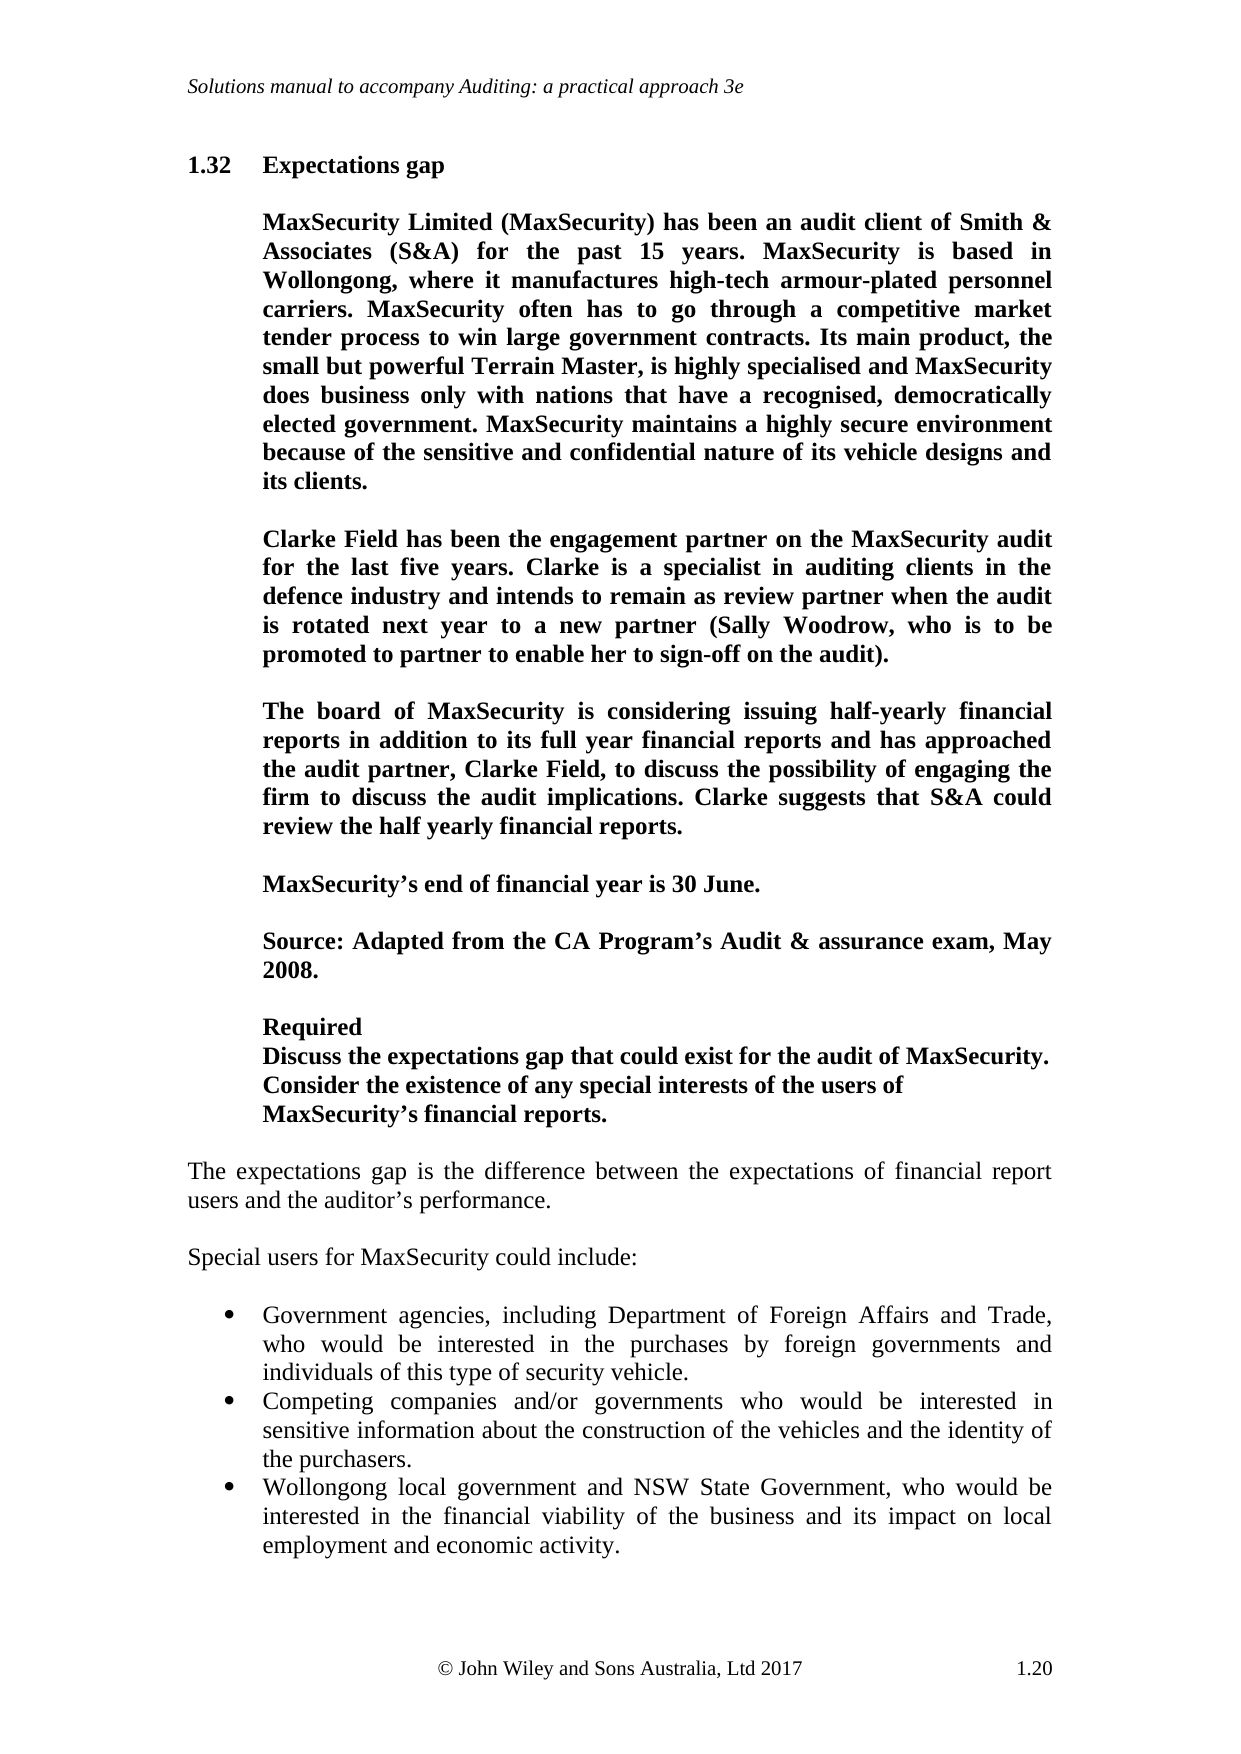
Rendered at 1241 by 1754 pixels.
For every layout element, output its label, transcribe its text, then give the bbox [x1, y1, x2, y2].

text The expectations gap is the difference between the expectations of financial report users and the auditor’s performance. [187, 1156, 1053, 1214]
list Competing companies and/or governments who would be interested in sensitive information about the construction of the vehicles and the identity of the purchasers. [225, 1386, 1053, 1472]
list Government agencies, including Department of Foreign Affairs and Trade, who would be interested in the purchases by foreign governments and individuals of this type of security vehicle. [225, 1300, 1053, 1386]
text Clarke Field has been the engagement partner on the MaxSecurity audit for the last five years. Clarke is a specialist in auditing clients in the defence industry and intends to remain as review partner when the audit is rotated next year to a new partner (Sally Woodrow, who is to be promoted to partner to enable her to sign-off on the audit). [262, 524, 1053, 667]
text MaxSecurity Limited (MaxSecurity) has been an audit client of Smith & Associates (S&A) for the past 15 years. MaxSecurity is based in Wollongong, where it manufactures high-tech armour-plated personnel carriers. MaxSecurity often has to go through a competitive market tender process to win large government contracts. Its main product, the small but powerful Terrain Master, is highly specialised and MaxSecurity does business only with nations that have a recognised, democratically elected government. MaxSecurity maintains a highly secure environment because of the sensitive and confidential nature of its vehicle designs and its clients. [262, 207, 1053, 495]
text Source: Adapted from the CA Program’s Audit & assurance exam, May 2008. [262, 926, 1053, 984]
text 1.32 Expectations gap [187, 150, 1053, 179]
text Discuss the expectations gap that could exist for the audit of MaxSecurity. Consider the existence of any special interests of the users of MaxSecurity’s financial reports. [262, 1041, 1053, 1127]
text Special users for MaxSecurity could include: [187, 1242, 1053, 1271]
list Wollongong local government and NSW State Government, who would be interested in the financial viability of the business and its impact on local employment and economic activity. [225, 1472, 1053, 1559]
text Required [262, 1012, 1053, 1041]
text MaxSecurity’s end of financial year is 30 June. [262, 869, 1053, 897]
text The board of MaxSecurity is considering issuing half-yearly financial reports in addition to its full year financial reports and has approached the audit partner, Clarke Field, to discuss the possibility of engaging the firm to discuss the audit implications. Clarke suggests that S&A could review the half yearly financial reports. [262, 696, 1053, 840]
